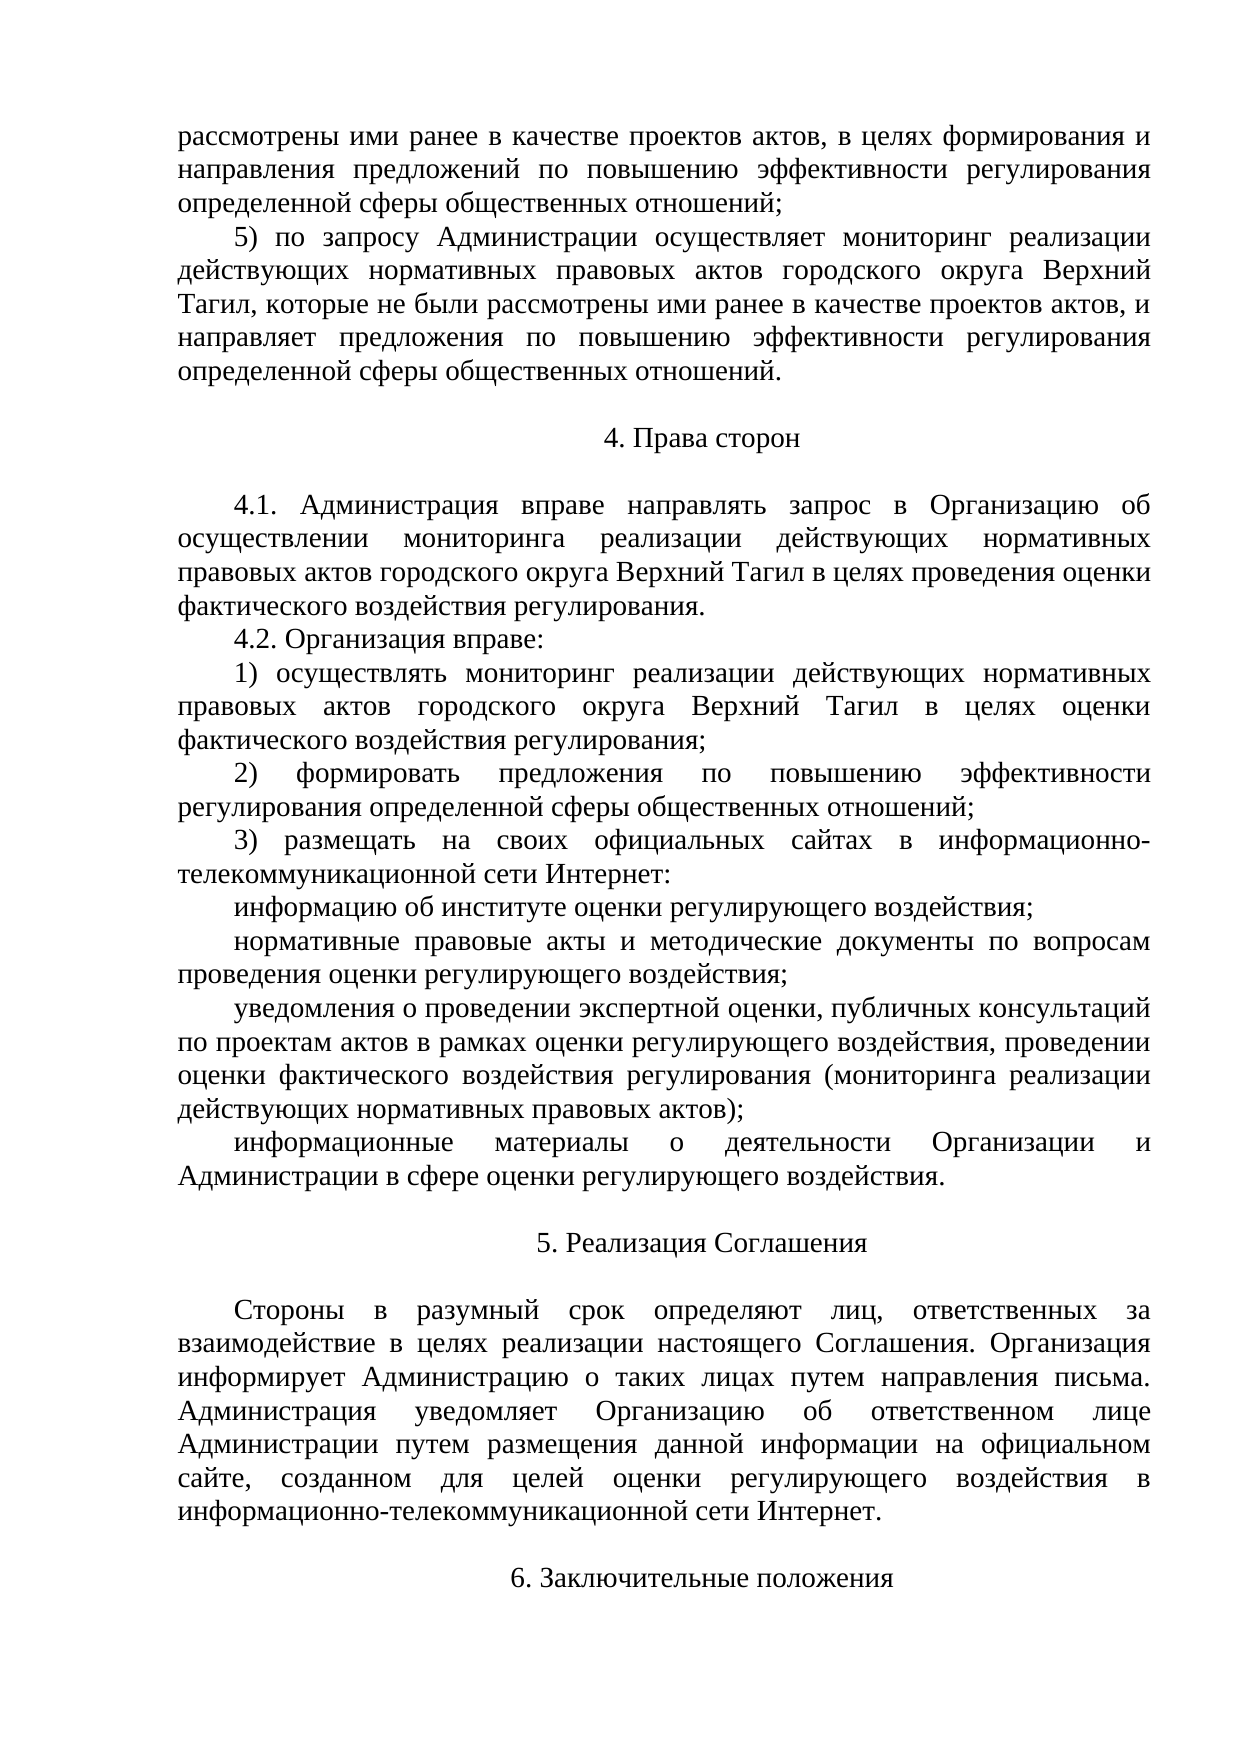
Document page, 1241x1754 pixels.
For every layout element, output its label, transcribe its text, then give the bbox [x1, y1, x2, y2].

text 3) размещать на своих официальных сайтах в информационно-телекоммуникационной сети Интернет: [177, 822, 1152, 889]
text 5) по запросу Администрации осуществляет мониторинг реализации действующих нормативных правовых актов городского округа Верхний Тагил, которые не были рассмотрены ими ранее в качестве проектов актов, и направляет предложения по повышению эффективности регулирования определенной сферы общественных отношений. [177, 219, 1152, 386]
text Стороны в разумный срок определяют лиц, ответственных за взаимодействие в целях реализации настоящего Соглашения. Организация информирует Администрацию о таких лицах путем направления письма. Администрация уведомляет Организацию об ответственном лице Администрации путем размещения данной информации на официальном сайте, созданном для целей оценки регулирующего воздействия в информационно-телекоммуникационной сети Интернет. [177, 1292, 1152, 1527]
text 4. Права сторон [177, 420, 1152, 453]
text 5. Реализация Соглашения [177, 1225, 1152, 1258]
text 1) осуществлять мониторинг реализации действующих нормативных правовых актов городского округа Верхний Тагил в целях оценки фактического воздействия регулирования; [177, 655, 1152, 755]
text 2) формировать предложения по повышению эффективности регулирования определенной сферы общественных отношений; [177, 755, 1152, 822]
text 4.2. Организация вправе: [177, 621, 1152, 655]
text нормативные правовые акты и методические документы по вопросам проведения оценки регулирующего воздействия; [177, 923, 1152, 990]
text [177, 118, 1152, 219]
text 6. Заключительные положения [177, 1560, 1152, 1594]
text информацию об институте оценки регулирующего воздействия; [177, 889, 1152, 923]
text уведомления о проведении экспертной оценки, публичных консультаций по проектам актов в рамках оценки регулирующего воздействия, проведении оценки фактического воздействия регулирования (мониторинга реализации действующих нормативных правовых актов); [177, 990, 1152, 1124]
text 4.1. Администрация вправе направлять запрос в Организацию об осуществлении мониторинга реализации действующих нормативных правовых актов городского округа Верхний Тагил в целях проведения оценки фактического воздействия регулирования. [177, 487, 1152, 621]
text информационные материалы о деятельности Организации и Администрации в сфере оценки регулирующего воздействия. [177, 1124, 1152, 1191]
